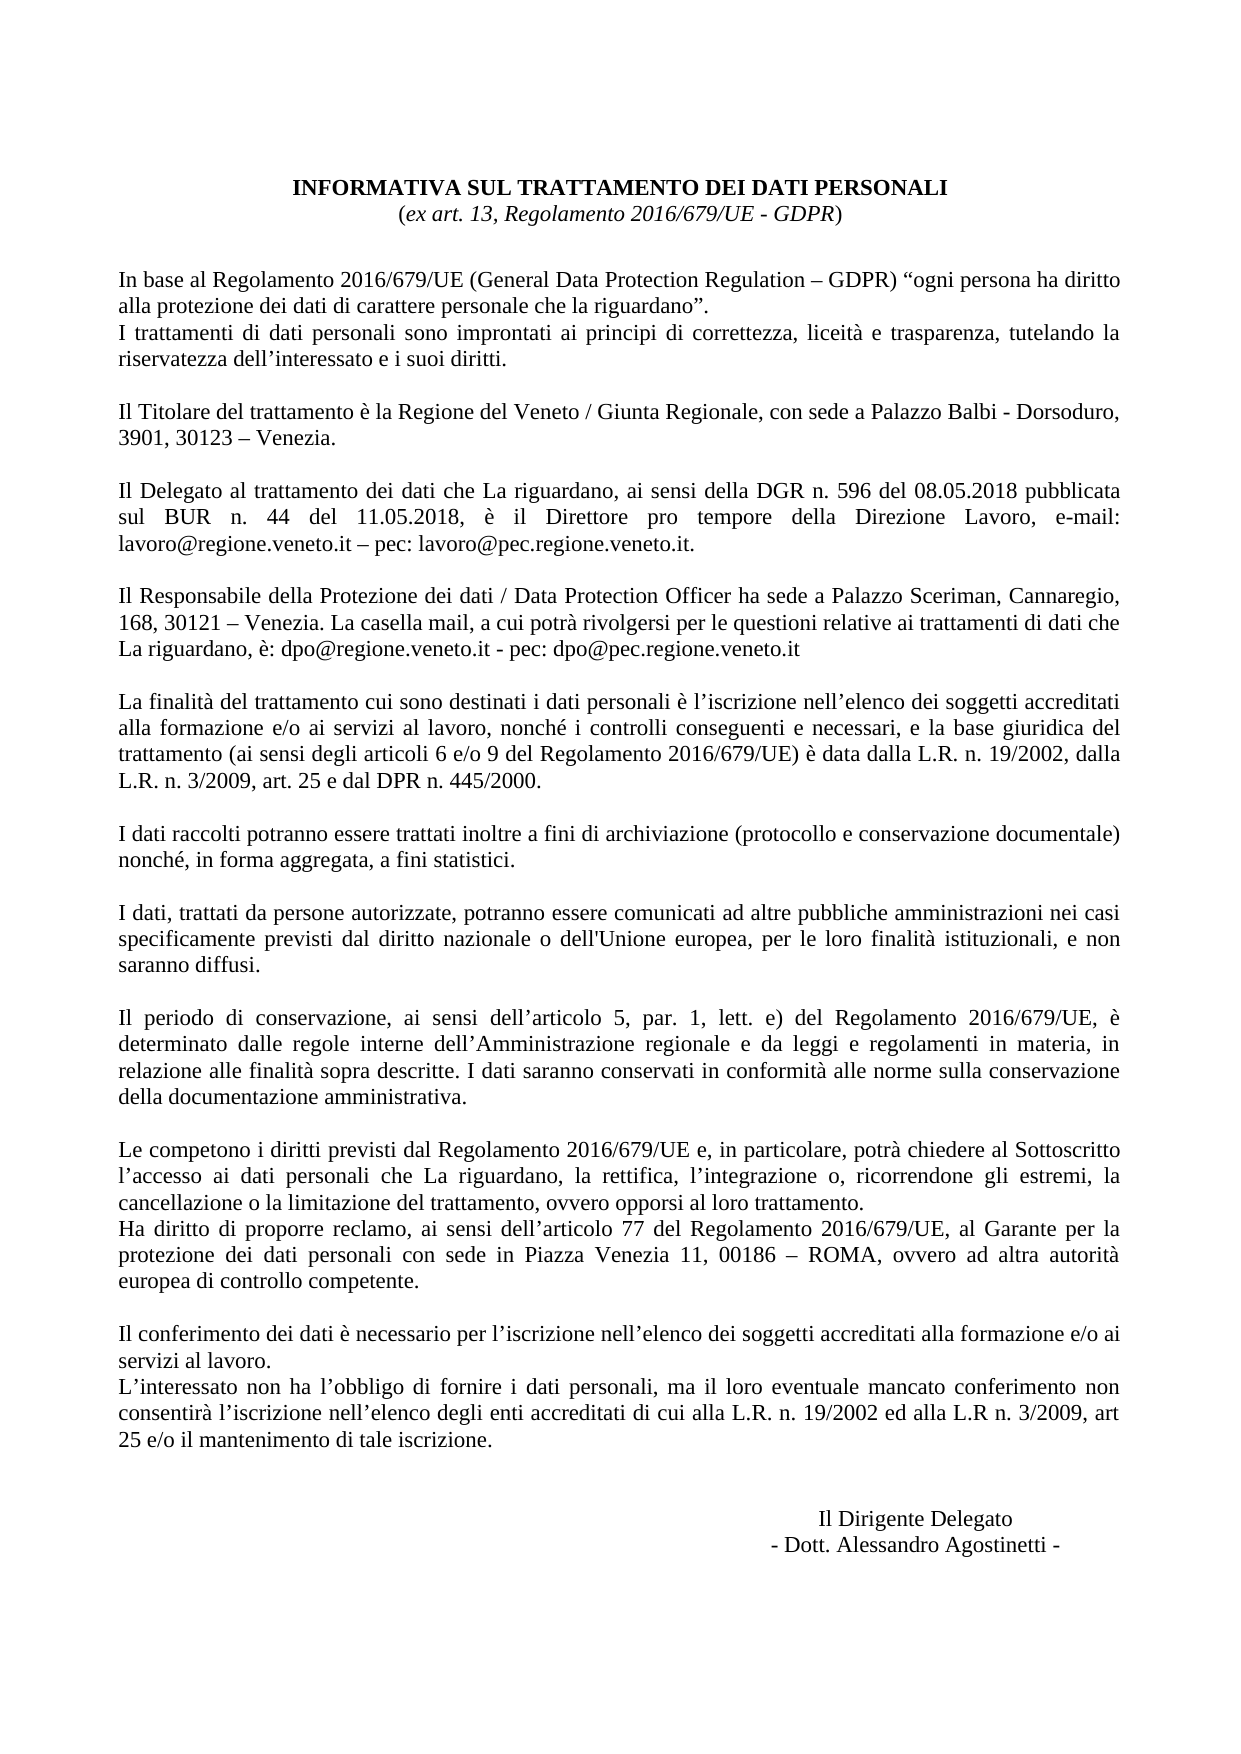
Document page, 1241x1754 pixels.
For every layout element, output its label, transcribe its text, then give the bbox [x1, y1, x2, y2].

text Ha diritto di proporre reclamo, ai sensi dell’articolo 77 del Regolamento 2016/679/UE, al Garante per la protezione dei dati personali con sede in Piazza Venezia 11, 00186 – ROMA, ovvero ad altra autorità europea di controllo competente. [118, 1215, 1122, 1294]
text In base al Regolamento 2016/679/UE (General Data Protection Regulation – GDPR) “ogni persona ha diritto alla protezione dei dati di carattere personale che la riguardano”. [118, 266, 1122, 319]
text Il Titolare del trattamento è la Regione del Veneto / Giunta Regionale, con sede a Palazzo Balbi - Dorsoduro, 3901, 30123 – Venezia. [118, 398, 1122, 451]
text La finalità del trattamento cui sono destinati i dati personali è l’iscrizione nell’elenco dei soggetti accreditati alla formazione e/o ai servizi al lavoro, nonché i controlli conseguenti e necessari, e la base giuridica del trattamento (ai sensi degli articoli 6 e/o 9 del Regolamento 2016/679/UE) è data dalla L.R. n. 19/2002, dalla L.R. n. 3/2009, art. 25 e dal DPR n. 445/2000. [118, 688, 1122, 793]
text Il conferimento dei dati è necessario per l’iscrizione nell’elenco dei soggetti accreditati alla formazione e/o ai servizi al lavoro. [118, 1320, 1122, 1373]
text Il Delegato al trattamento dei dati che La riguardano, ai sensi della DGR n. 596 del 08.05.2018 pubblicata sul BUR n. 44 del 11.05.2018, è il Direttore pro tempore della Direzione Lavoro, e-mail: lavoro@regione.veneto.it – pec: lavoro@pec.regione.veneto.it. [118, 477, 1122, 556]
text (ex art. 13, Regolamento 2016/679/UE - GDPR) [118, 200, 1122, 227]
text Il Responsabile della Protezione dei dati / Data Protection Officer ha sede a Palazzo Sceriman, Cannaregio, 168, 30121 – Venezia. La casella mail, a cui potrà rivolgersi per le questioni relative ai trattamenti di dati che La riguardano, è: dpo@regione.veneto.it - pec: dpo@pec.regione.veneto.it [118, 582, 1122, 661]
text L’interessato non ha l’obbligo di fornire i dati personali, ma il loro eventuale mancato conferimento non consentirà l’iscrizione nell’elenco degli enti accreditati di cui alla L.R. n. 19/2002 ed alla L.R n. 3/2009, art 25 e/o il mantenimento di tale iscrizione. [118, 1373, 1122, 1452]
text Il Dirigente Delegato [709, 1505, 1122, 1531]
text Le competono i diritti previsti dal Regolamento 2016/679/UE e, in particolare, potrà chiedere al Sottoscritto l’accesso ai dati personali che La riguardano, la rettifica, l’integrazione o, ricorrendone gli estremi, la cancellazione o la limitazione del trattamento, ovvero opporsi al loro trattamento. [118, 1136, 1122, 1215]
text Il periodo di conservazione, ai sensi dell’articolo 5, par. 1, lett. e) del Regolamento 2016/679/UE, è determinato dalle regole interne dell’Amministrazione regionale e da leggi e regolamenti in materia, in relazione alle finalità sopra descritte. I dati saranno conservati in conformità alle norme sulla conservazione della documentazione amministrativa. [118, 1004, 1122, 1109]
text I dati raccolti potranno essere trattati inoltre a fini di archiviazione (protocollo e conservazione documentale) nonché, in forma aggregata, a fini statistici. [118, 819, 1122, 872]
text I trattamenti di dati personali sono improntati ai principi di correttezza, liceità e trasparenza, tutelando la riservatezza dell’interessato e i suoi diritti. [118, 319, 1122, 372]
text - Dott. Alessandro Agostinetti - [709, 1531, 1122, 1557]
text INFORMATIVA SUL TRATTAMENTO DEI DATI PERSONALI [118, 174, 1122, 200]
text I dati, trattati da persone autorizzate, potranno essere comunicati ad altre pubbliche amministrazioni nei casi specificamente previsti dal diritto nazionale o dell'Unione europea, per le loro finalità istituzionali, e non saranno diffusi. [118, 899, 1122, 978]
